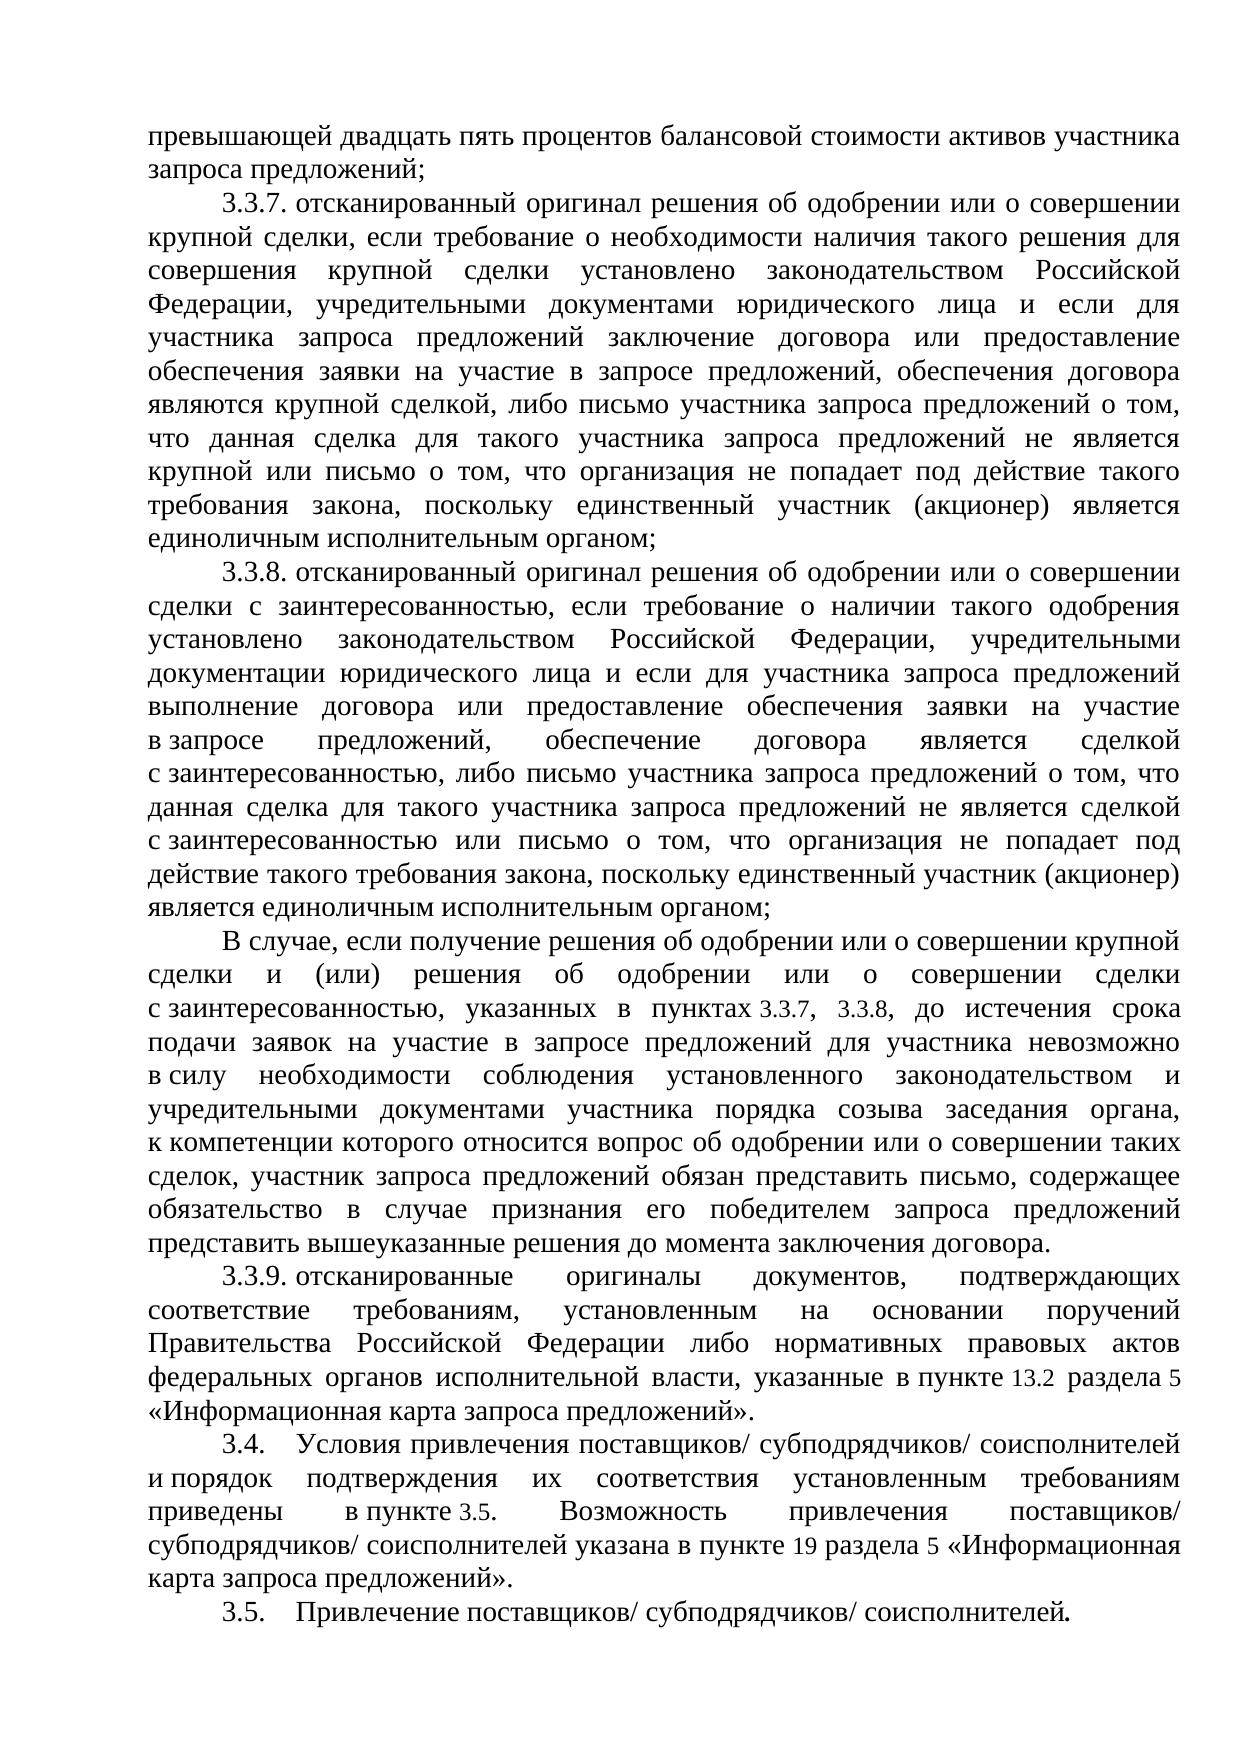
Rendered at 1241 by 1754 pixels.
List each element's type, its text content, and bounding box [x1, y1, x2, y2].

list отсканированный оригинал решения об одобрении или о совершении крупной сделки, если требование о необходимости наличия такого решения для совершения крупной сделки установлено законодательством Российской Федерации, учредительными документами юридического лица и если для участника запроса предложений заключение договора или предоставление обеспечения заявки на участие в запросе предложений, обеспечения договора являются крупной сделкой, либо письмо участника запроса предложений о том, что данная сделка для такого участника запроса предложений не является крупной или письмо о том, что организация не попадает под действие такого требования закона, поскольку единственный участник (акционер) является единоличным исполнительным органом; [148, 185, 1181, 554]
list Условия привлечения поставщиков/ субподрядчиков/ соисполнителей и порядок подтверждения их соответствия установленным требованиям приведены в пункте 3.5. Возможность привлечения поставщиков/ субподрядчиков/ соисполнителей указана в пункте 19 раздела 5 «Информационная карта запроса предложений». [148, 1426, 1181, 1594]
list отсканированный оригинал решения об одобрении или о совершении сделки с заинтересованностью, если требование о наличии такого одобрения установлено законодательством Российской Федерации, учредительными документации юридического лица и если для участника запроса предложений выполнение договора или предоставление обеспечения заявки на участие в запросе предложений, обеспечение договора является сделкой с заинтересованностью, либо письмо участника запроса предложений о том, что данная сделка для такого участника запроса предложений не является сделкой с заинтересованностью или письмо о том, что организация не попадает под действие такого требования закона, поскольку единственный участник (акционер) является единоличным исполнительным органом; [148, 554, 1181, 923]
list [148, 118, 1181, 185]
list Привлечение поставщиков/ субподрядчиков/ соисполнителей. [148, 1594, 1181, 1627]
text В случае, если получение решения об одобрении или о совершении крупной сделки и (или) решения об одобрении или о совершении сделки с заинтересованностью, указанных в пунктах 3.3.7, 3.3.8, до истечения срока подачи заявок на участие в запросе предложений для участника невозможно в силу необходимости соблюдения установленного законодательством и учредительными документами участника порядка созыва заседания органа, к компетенции которого относится вопрос об одобрении или о совершении таких сделок, участник запроса предложений обязан представить письмо, содержащее обязательство в случае признания его победителем запроса предложений представить вышеуказанные решения до момента заключения договора. [148, 923, 1181, 1258]
list отсканированные оригиналы документов, подтверждающих соответствие требованиям, установленным на основании поручений Правительства Российской Федерации либо нормативных правовых актов федеральных органов исполнительной власти, указанные в пункте 13.2 раздела 5 «Информационная карта запроса предложений». [148, 1258, 1181, 1426]
